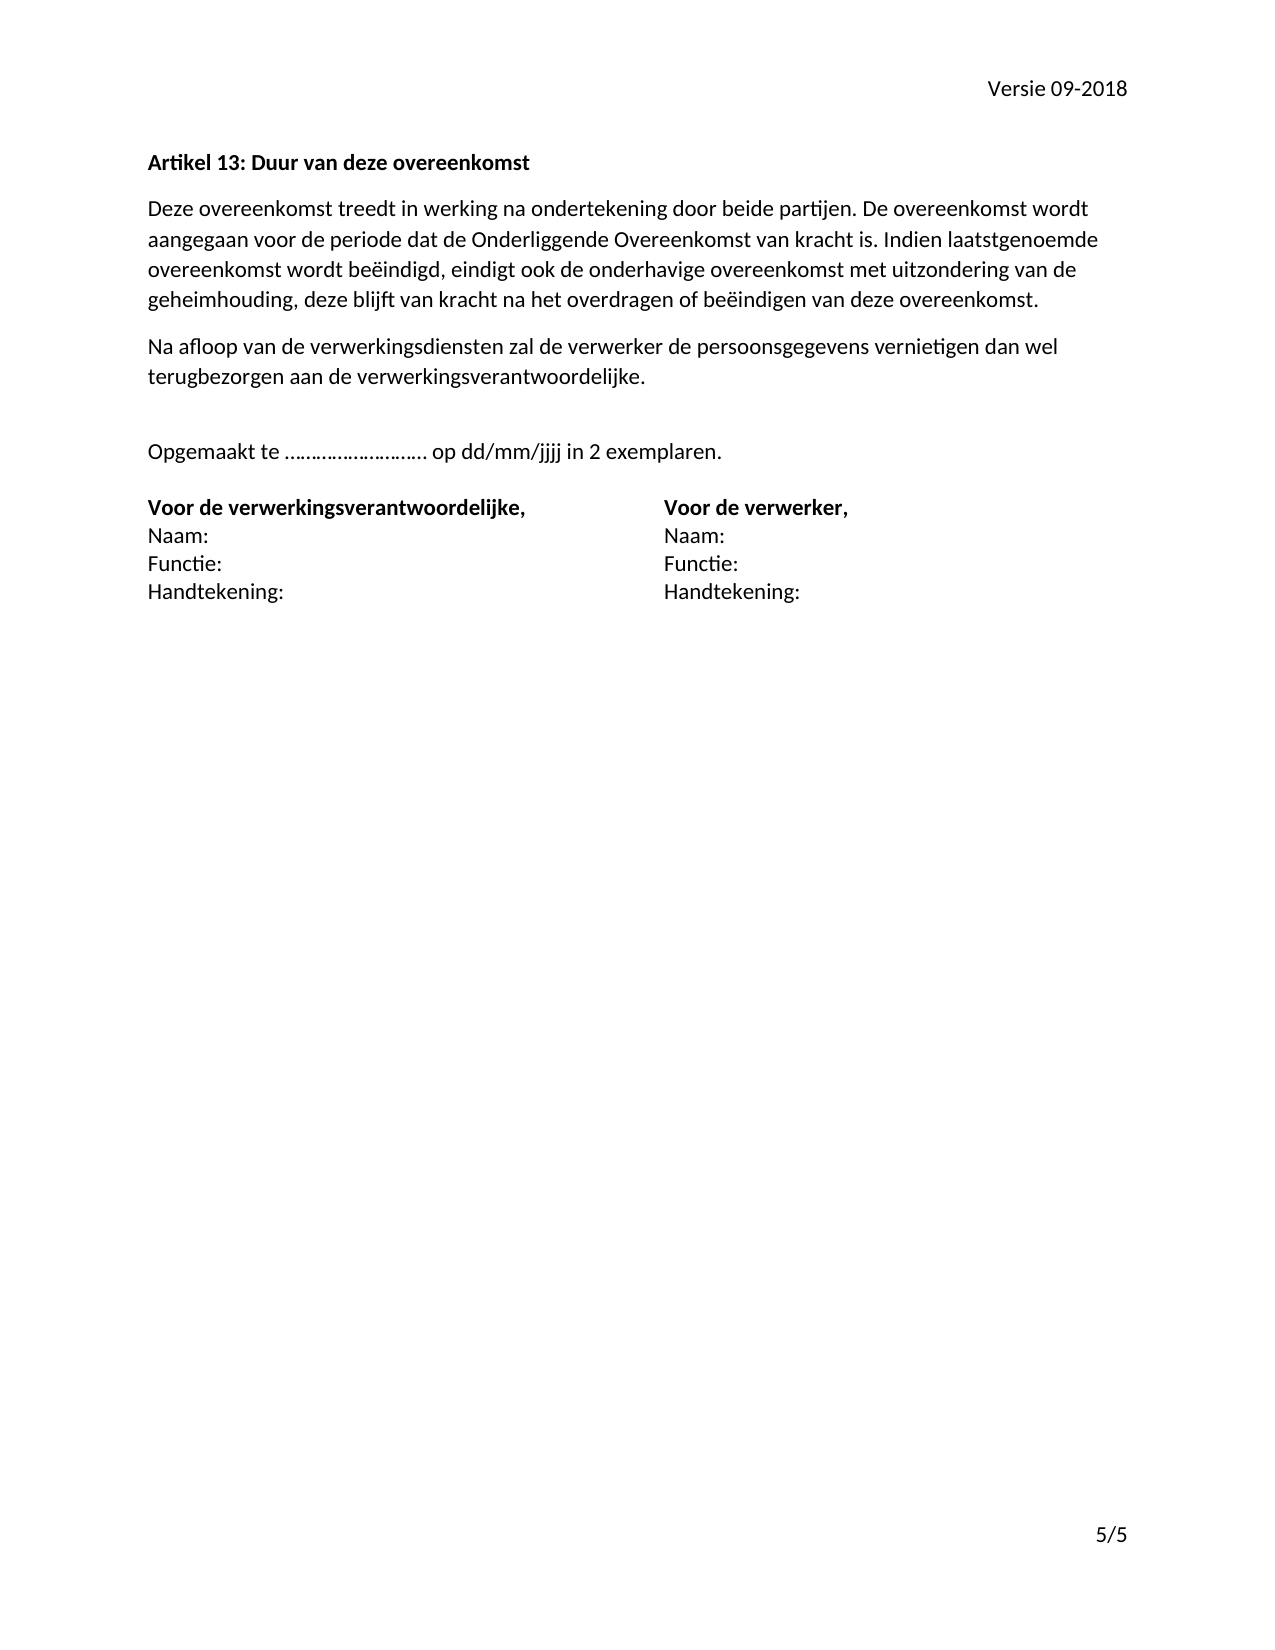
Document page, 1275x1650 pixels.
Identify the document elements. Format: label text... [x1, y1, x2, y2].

subtitle Artikel 13: Duur van deze overeenkomst [148, 148, 1127, 176]
text Deze overeenkomst treedt in werking na ondertekening door beide partijen. De overeenkomst wordt aangegaan voor de periode dat de Onderliggende Overeenkomst van kracht is. Indien laatstgenoemde overeenkomst wordt beëindigd, eindigt ook de onderhavige overeenkomst met uitzondering van de geheimhouding, deze blijft van kracht na het overdragen of beëindigen van deze overeenkomst. [148, 194, 1127, 313]
text Na afloop van de verwerkingsdiensten zal de verwerker de persoonsgegevens vernietigen dan wel terugbezorgen aan de verwerkingsverantwoordelijke. [148, 332, 1127, 390]
text Naam: Naam: [148, 521, 1127, 549]
text Voor de verwerkingsverantwoordelijke, Voor de verwerker, [148, 493, 1127, 521]
text Opgemaakt te ……………………… op dd/mm/jjjj in 2 exemplaren. [148, 437, 1127, 465]
text Handtekening: Handtekening: [148, 577, 1127, 605]
text Functie: Functie: [148, 549, 1127, 577]
